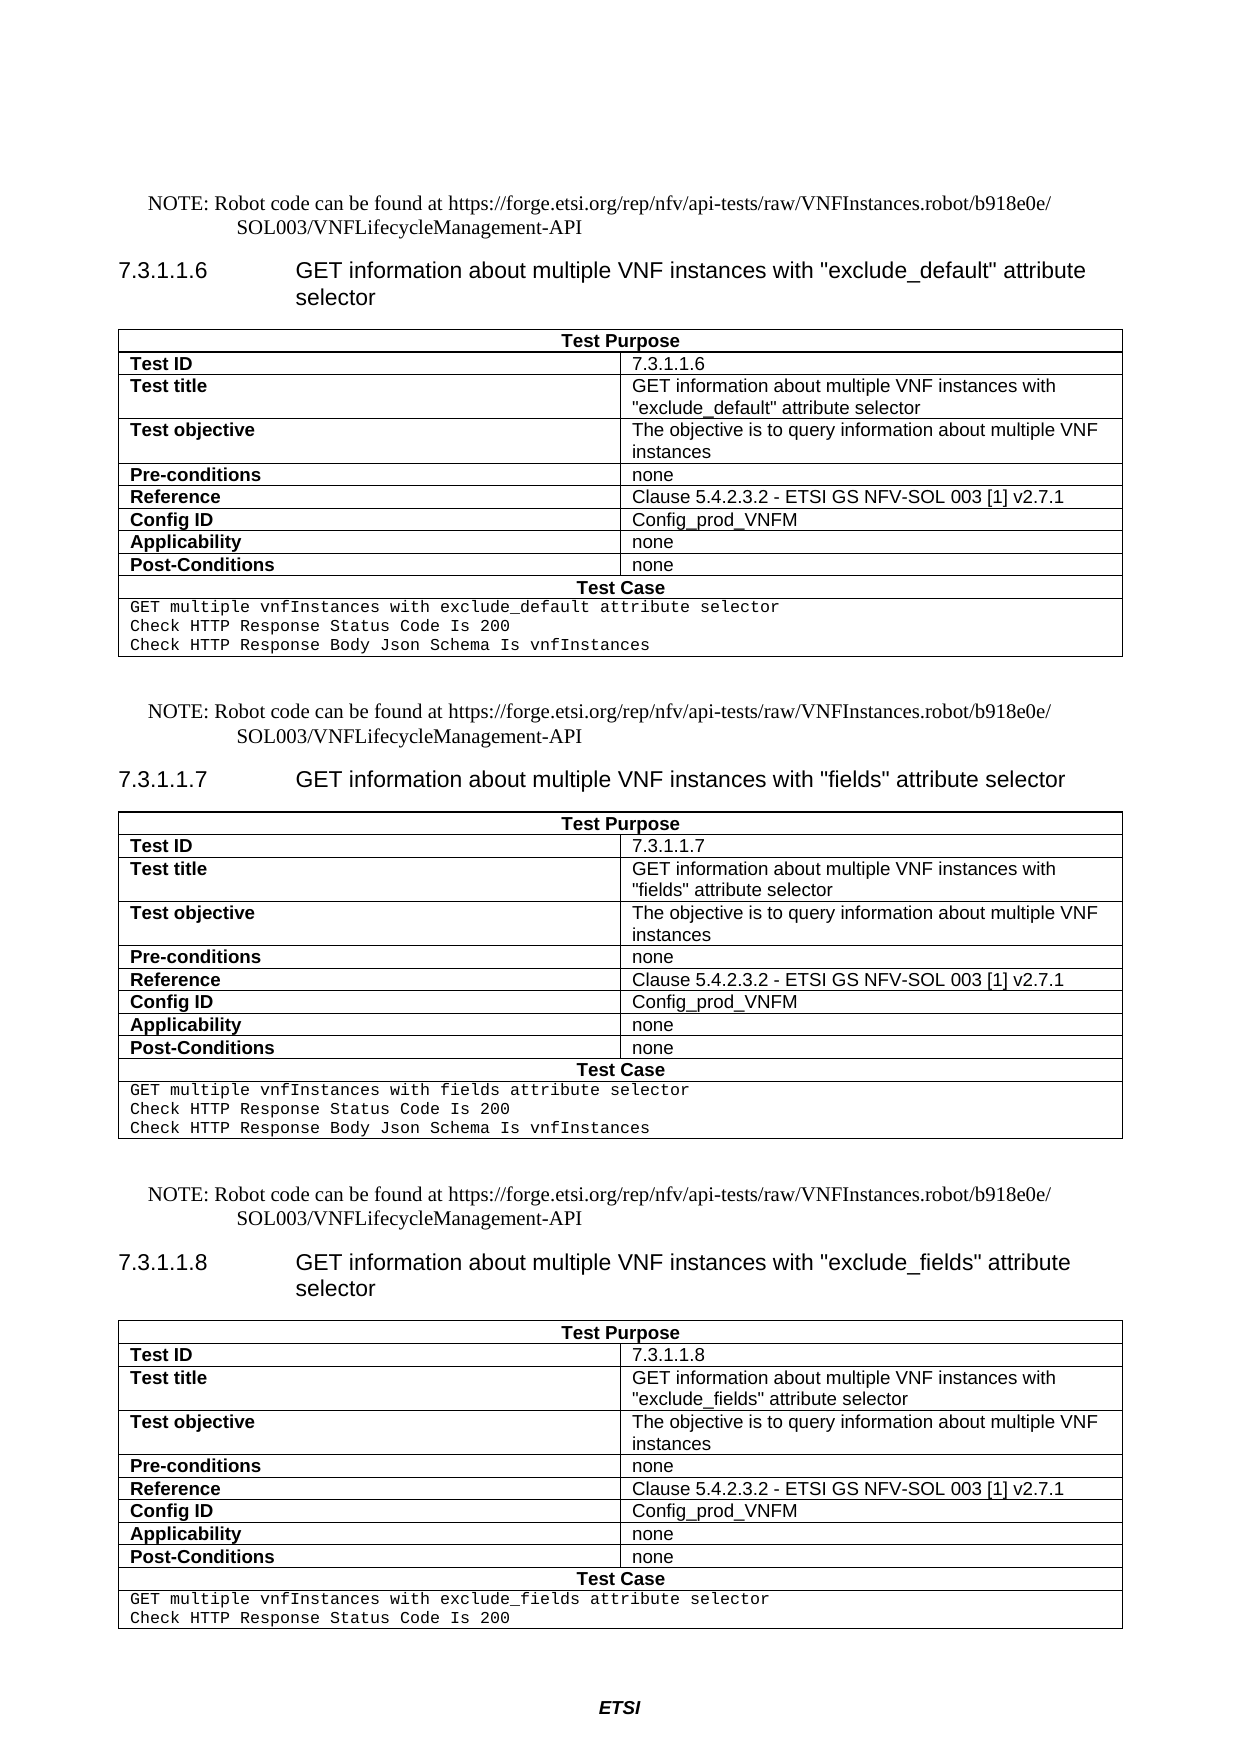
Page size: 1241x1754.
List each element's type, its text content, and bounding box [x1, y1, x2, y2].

table_cell Applicability [119, 1523, 620, 1544]
table_cell Clause 5.4.2.3.2 - ETSI GS NFV-SOL 003 [1] v2.7.1 [621, 969, 1122, 990]
table_cell none [621, 946, 1122, 968]
table_cell none [621, 1455, 1122, 1477]
table_cell Test Case [119, 576, 1122, 598]
table_cell Config_prod_VNFM [621, 509, 1122, 530]
table_cell The objective is to query information about multiple VNF instances [621, 1411, 1122, 1454]
table_cell Reference [119, 1478, 620, 1499]
table_cell none [621, 1523, 1122, 1544]
text NOTE: Robot code can be found at https://forge.etsi.org/rep/nfv/api-tests/raw/VNFInstances.robot/b918e0e/SOL003/VNFLifecycleManagement-API [148, 699, 1122, 748]
table_cell Test objective [119, 902, 620, 945]
text NOTE: Robot code can be found at https://forge.etsi.org/rep/nfv/api-tests/raw/VNFInstances.robot/b918e0e/SOL003/VNFLifecycleManagement-API [148, 191, 1122, 239]
table_cell Test ID [119, 353, 620, 374]
table_cell 7.3.1.1.8 [621, 1344, 1122, 1366]
table_cell Clause 5.4.2.3.2 - ETSI GS NFV-SOL 003 [1] v2.7.1 [621, 1478, 1122, 1499]
table_cell Config ID [119, 509, 620, 530]
table_cell GET information about multiple VNF instances with "exclude_fields" attribute selector [621, 1367, 1122, 1410]
text NOTE: Robot code can be found at https://forge.etsi.org/rep/nfv/api-tests/raw/VNFInstances.robot/b918e0e/SOL003/VNFLifecycleManagement-API [148, 1182, 1122, 1230]
table_cell 7.3.1.1.7 [621, 835, 1122, 857]
subtitle 7.3.1.1.7 GET information about multiple VNF instances with "fields" attribute selector [118, 766, 1122, 793]
table_cell GET information about multiple VNF instances with "exclude_default" attribute selector [621, 375, 1122, 418]
table_cell Config ID [119, 991, 620, 1013]
table_cell Config ID [119, 1500, 620, 1522]
table_cell Test Case [119, 1568, 1122, 1589]
table_cell Test title [119, 1367, 620, 1410]
table_cell Test ID [119, 835, 620, 857]
table_cell Test title [119, 375, 620, 418]
table_cell none [621, 464, 1122, 485]
table_cell GET information about multiple VNF instances with "fields" attribute selector [621, 858, 1122, 901]
table_cell GET multiple vnfInstances with fields attribute selector Check HTTP Response Status Code Is 200 Check HTTP Response Body Json Schema Is vnfInstances [119, 1082, 1122, 1138]
table_cell Pre-conditions [119, 464, 620, 485]
table_cell Reference [119, 486, 620, 508]
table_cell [119, 1591, 1122, 1628]
table_cell Test objective [119, 1411, 620, 1454]
table_cell none [621, 1014, 1122, 1035]
table_cell Test Case [119, 1059, 1122, 1081]
table_cell Test ID [119, 1344, 620, 1366]
table_header Test Purpose [119, 1321, 1122, 1343]
table_cell The objective is to query information about multiple VNF instances [621, 902, 1122, 945]
table_cell Test objective [119, 419, 620, 462]
table_cell none [621, 1036, 1122, 1058]
subtitle 7.3.1.1.8 GET information about multiple VNF instances with "exclude_fields" attribute selector [118, 1249, 1122, 1302]
table_cell Clause 5.4.2.3.2 - ETSI GS NFV-SOL 003 [1] v2.7.1 [621, 486, 1122, 508]
table_cell Reference [119, 969, 620, 990]
table_cell The objective is to query information about multiple VNF instances [621, 419, 1122, 462]
table_cell Config_prod_VNFM [621, 991, 1122, 1013]
table_header Test Purpose [119, 330, 1122, 351]
table_cell Pre-conditions [119, 946, 620, 968]
table_cell Post-Conditions [119, 554, 620, 575]
table_cell Pre-conditions [119, 1455, 620, 1477]
table_cell Test title [119, 858, 620, 901]
table_cell none [621, 531, 1122, 553]
table_cell none [621, 554, 1122, 575]
table_cell none [621, 1545, 1122, 1567]
table_cell Config_prod_VNFM [621, 1500, 1122, 1522]
subtitle 7.3.1.1.6 GET information about multiple VNF instances with "exclude_default" attribute selector [118, 257, 1122, 310]
table_cell Applicability [119, 531, 620, 553]
table_cell Post-Conditions [119, 1036, 620, 1058]
table_cell Applicability [119, 1014, 620, 1035]
table_cell 7.3.1.1.6 [621, 353, 1122, 374]
table_cell GET multiple vnfInstances with exclude_default attribute selector Check HTTP Response Status Code Is 200 Check HTTP Response Body Json Schema Is vnfInstances [119, 599, 1122, 656]
table_header Test Purpose [119, 813, 1122, 834]
table_cell Post-Conditions [119, 1545, 620, 1567]
